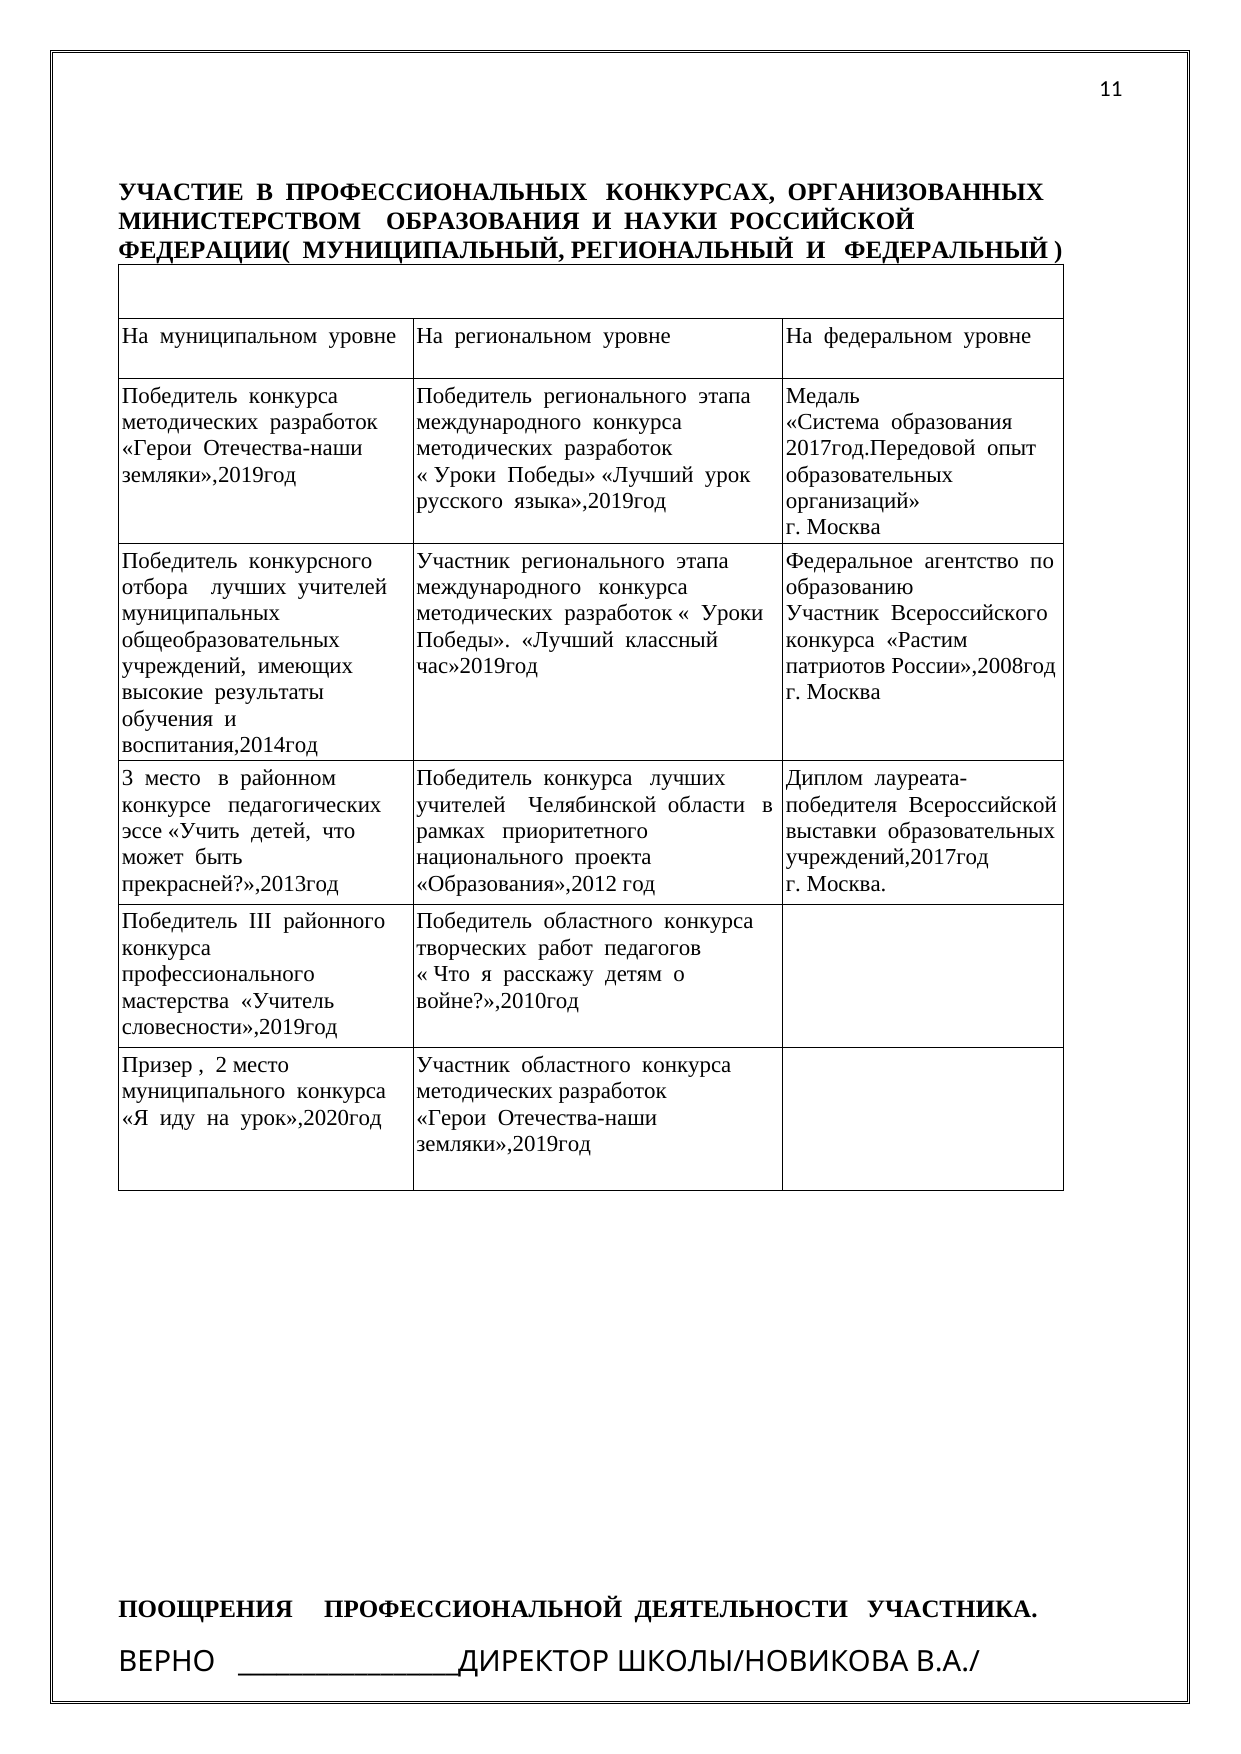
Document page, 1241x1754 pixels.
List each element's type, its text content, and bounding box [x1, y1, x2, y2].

table_cell [783, 1048, 1063, 1190]
table_header [119, 265, 1063, 318]
table_cell Победитель регионального этапа международного конкурса методических разработок « Уроки Победы» «Лучший урок русского языка»,2019год [414, 379, 782, 543]
table_cell Участник областного конкурса методических разработок «Герои Отечества-наши земляки»,2019год [414, 1048, 782, 1190]
table_cell Победитель III районного конкурса профессионального мастерства «Учитель словесности»,2019год [119, 905, 413, 1047]
table_cell 3 место в районном конкурсе педагогических эссе «Учить детей, что может быть прекрасней?»,2013год [119, 761, 413, 904]
table_cell Победитель конкурса лучших учителей Челябинской области в рамках приоритетного национального проекта «Образования»,2012 год [414, 761, 782, 904]
table_cell На муниципальном уровне [119, 319, 413, 378]
table_cell Участник регионального этапа международного конкурса методических разработок « Уроки Победы». «Лучший классный час»2019год [414, 544, 782, 760]
table_cell Победитель конкурса методических разработок «Герои Отечества-наши земляки»,2019год [119, 379, 413, 543]
text УЧАСТИЕ В ПРОФЕССИОНАЛЬНЫХ КОНКУРСАХ, ОРГАНИЗОВАННЫХ МИНИСТЕРСТВОМ ОБРАЗОВАНИЯ И НАУКИ РОССИЙСКОЙ ФЕДЕРАЦИИ( МУНИЦИПАЛЬНЫЙ, РЕГИОНАЛЬНЫЙ И ФЕДЕРАЛЬНЫЙ ) [118, 177, 1122, 263]
table_cell Призер , 2 место муниципального конкурса «Я иду на урок»,2020год [119, 1048, 413, 1190]
table_cell Диплом лауреата- победителя Всероссийской выставки образовательных учреждений,2017год г. Москва. [783, 761, 1063, 904]
table_cell Медаль «Система образования 2017год.Передовой опыт образовательных организаций» г. Москва [783, 379, 1063, 543]
table_cell Победитель конкурсного отбора лучших учителей муниципальных общеобразовательных учреждений, имеющих высокие результаты обучения и воспитания,2014год [119, 544, 413, 760]
table_cell Федеральное агентство по образованию Участник Всероссийского конкурса «Растим патриотов России»,2008год г. Москва [783, 544, 1063, 760]
text ПООЩРЕНИЯ ПРОФЕССИОНАЛЬНОЙ ДЕЯТЕЛЬНОСТИ УЧАСТНИКА. [118, 1594, 1122, 1622]
table_cell На федеральном уровне [783, 319, 1063, 378]
table_cell Победитель областного конкурса творческих работ педагогов « Что я расскажу детям о войне?»,2010год [414, 905, 782, 1047]
table_cell На региональном уровне [414, 319, 782, 378]
table_cell [783, 905, 1063, 1047]
